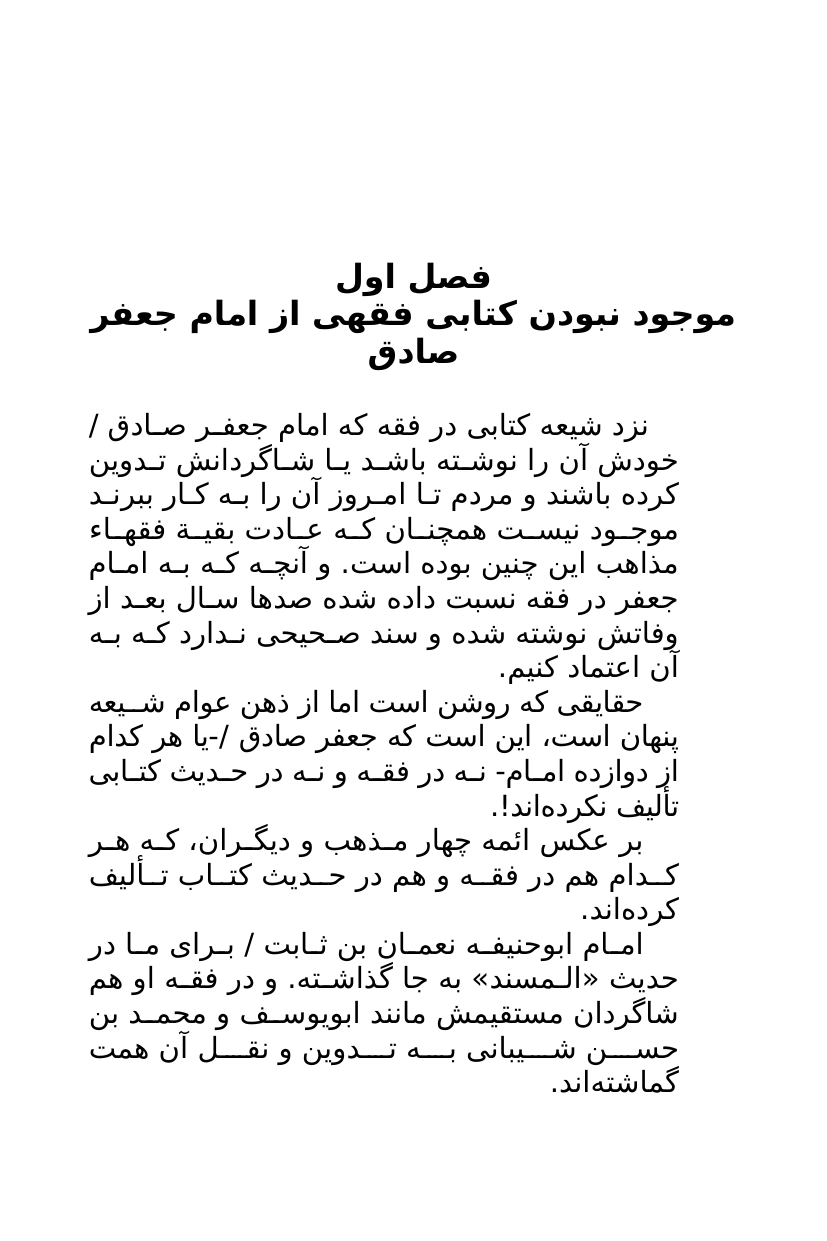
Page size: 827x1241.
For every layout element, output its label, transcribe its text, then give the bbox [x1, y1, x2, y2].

text حقایقی که روشن است اما از ذهن عوام شیعه پنهان است، این است که جعفر صادق /-یا هر کدام از دوازده امام- نه در فقه و نه در حدیث کتابی تألیف نکرده‌اند!. [89, 685, 679, 823]
text امام ابوحنیفه نعمان بن ثابت / برای ما در حدیث «الـمسند» به جا گذاشته. و در فقه او هم شاگردان مستقیمش مانند ابویوسف و محمد بن حسن شیبانی به تدوین و نقل آن همت گماشته‌اند. [89, 927, 679, 1099]
text نزد شیعه کتابی در فقه که امام جعفر صادق / خودش آن را نوشته باشد یا شاگردانش تدوین کرده باشند و مردم تا امروز آن را به کار ببرند موجود نیست همچنان که عادت بقیة فقهاء مذاهب این چنین بوده است. و آنچه که به امام جعفر در فقه نسبت داده شده صدها سال بعد از وفاتش نوشته شده و سند صحیحی ندارد که به آن اعتماد کنیم. [89, 408, 679, 684]
text بر عکس ائمه چهار مذهب و دیگران، که هر کدام هم در فقه و هم در حدیث کتاب تألیف کرده‌اند. [89, 823, 679, 927]
text فصل اول موجود نبودن کتابی فقهی از امام جعفر صادق [89, 258, 738, 371]
